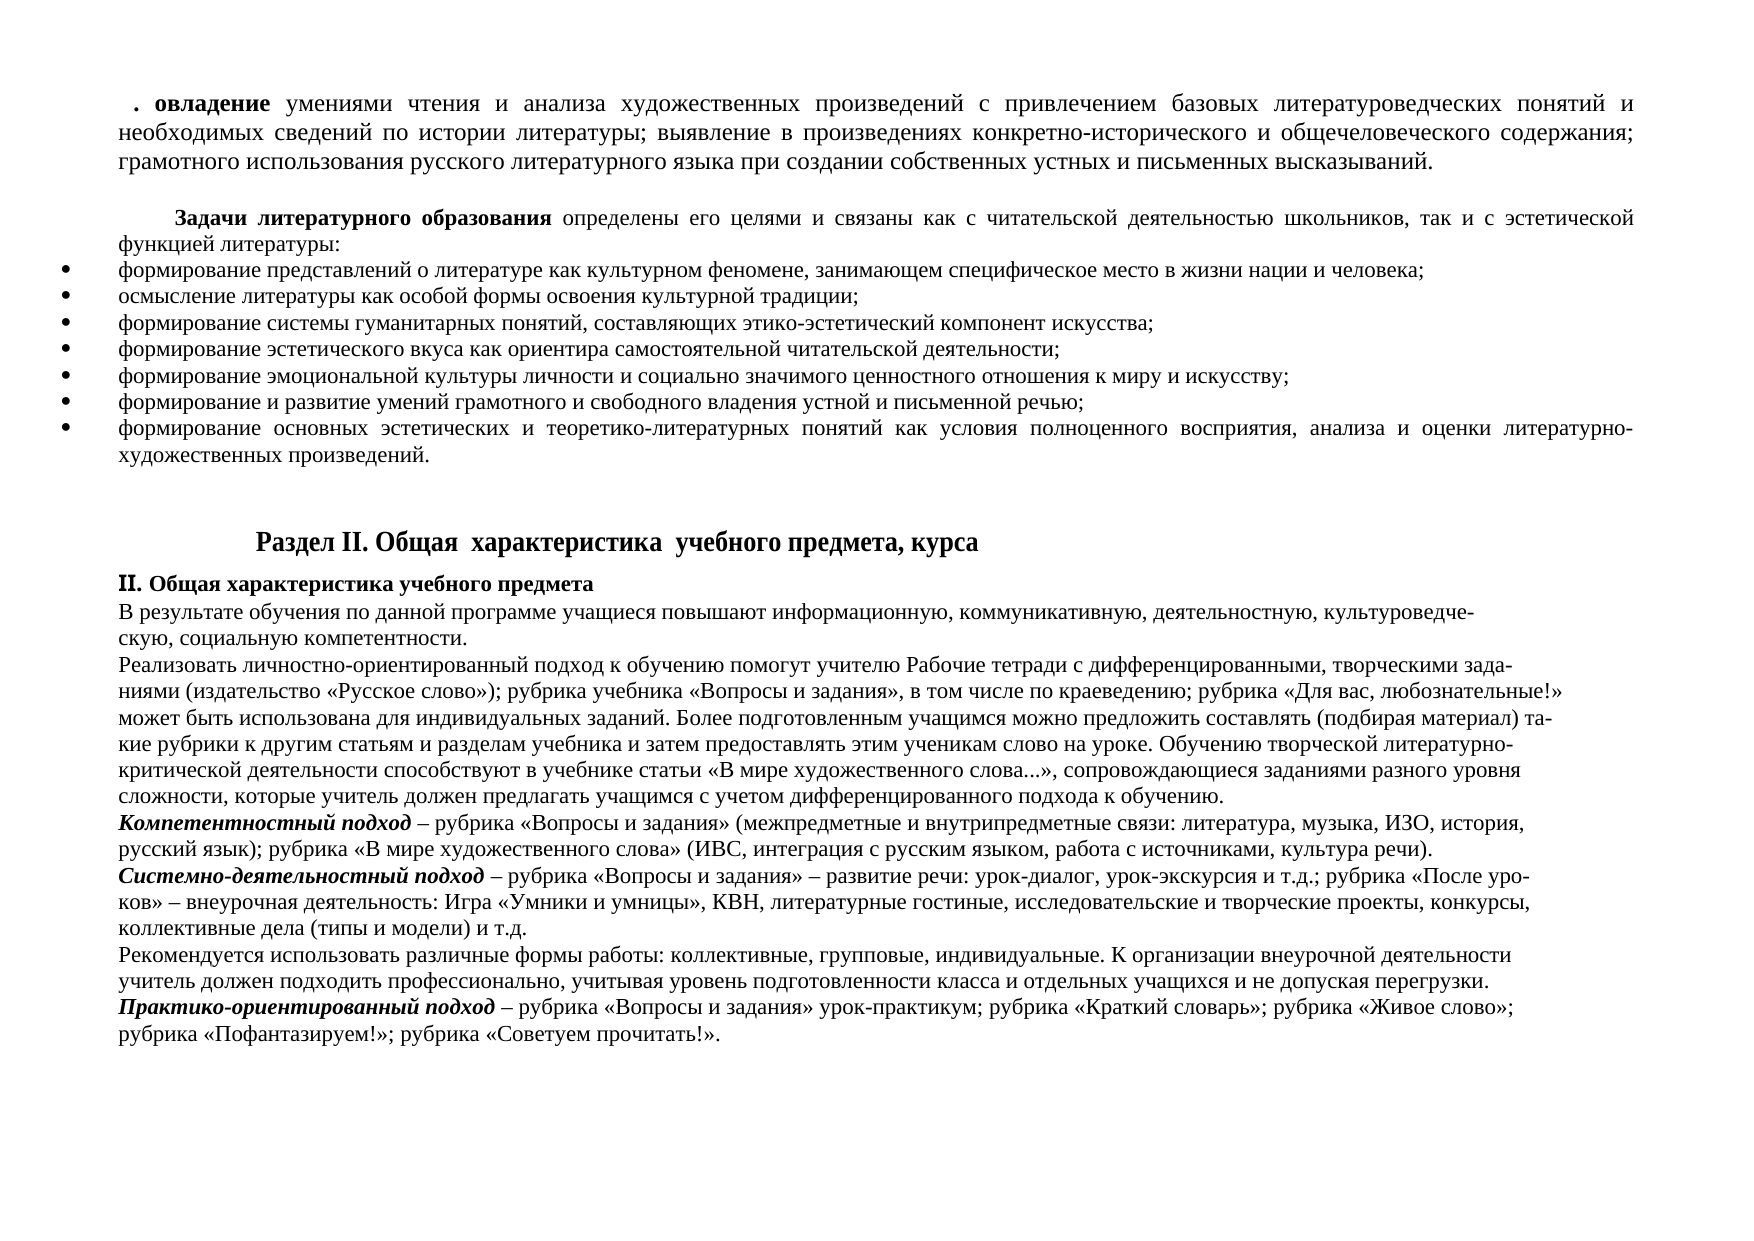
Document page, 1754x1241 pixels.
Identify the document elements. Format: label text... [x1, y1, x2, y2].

text сложности, которые учитель должен предлагать учащимся с учетом дифференцированного подхода к обучению. [118, 783, 1636, 809]
text ков» – внеурочная деятельность: Игра «Умники и умницы», КВН, литературные гостиные, исследовательские и творческие проекты, конкурсы, [118, 888, 1636, 914]
text II. Общая характеристика учебного предмета [118, 567, 1636, 598]
list формирование основных эстетических и теоретико-литературных понятий как условия полноценного восприятия, анализа и оценки литературно-художественных произведений. [62, 414, 1636, 467]
text учитель должен подходить профессионально, учитывая уровень подготовленности класса и отдельных учащихся и не допуская перегрузки. [118, 967, 1636, 993]
list формирование системы гуманитарных понятий, составляющих этико-эстетический компонент искусства; [62, 309, 1636, 335]
text русский язык); рубрика «В мире художественного слова» (ИВС, интеграция с русским языком, работа с источниками, культура речи). [118, 835, 1636, 862]
text кие рубрики к другим статьям и разделам учебника и затем предоставлять этим ученикам слово на уроке. Обучению творческой литературно- [118, 730, 1636, 756]
text Компетентностный подход – рубрика «Вопросы и задания» (межпредметные и внутрипредметные связи: литература, музыка, ИЗО, история, [118, 809, 1636, 835]
list формирование и развитие умений грамотного и свободного владения устной и письменной речью; [62, 388, 1636, 414]
text Системно-деятельностный подход – рубрика «Вопросы и задания» – развитие речи: урок-диалог, урок-экскурсия и т.д.; рубрика «После уро- [118, 862, 1636, 888]
list формирование представлений о литературе как культурном феномене, занимающем специфическое место в жизни нации и человека; [62, 256, 1636, 283]
list осмысление литературы как особой формы освоения культурной традиции; [62, 283, 1636, 309]
list формирование эстетического вкуса как ориентира самостоятельной читательской деятельности; [62, 335, 1636, 362]
text В результате обучения по данной программе учащиеся повышают информационную, коммуникативную, деятельностную, культуроведче- [118, 598, 1636, 624]
text Раздел II. Общая характеристика учебного предмета, курса [256, 524, 1636, 558]
text . овладение умениями чтения и анализа художественных произведений с привлечением базовых литературоведческих понятий и необходимых сведений по истории литературы; выявление в произведениях конкретно-исторического и общечеловеческого содержания; грамотного использования русского литературного языка при создании собственных устных и письменных высказываний. [118, 88, 1636, 175]
text Рекомендуется использовать различные формы работы: коллективные, групповые, индивидуальные. К организации внеурочной деятельности [118, 941, 1636, 967]
text ниями (издательство «Русское слово»); рубрика учебника «Вопросы и задания», в том числе по краеведению; рубрика «Для вас, любознательные!» [118, 677, 1636, 703]
text Практико-ориентированный подход – рубрика «Вопросы и задания» урок-практикум; рубрика «Краткий словарь»; рубрика «Живое слово»; [118, 993, 1636, 1020]
text может быть использована для индивидуальных заданий. Более подготовленным учащимся можно предложить составлять (подбирая материал) та- [118, 703, 1636, 730]
list формирование эмоциональной культуры личности и социально значимого ценностного отношения к миру и искусству; [62, 362, 1636, 388]
text скую, социальную компетентности. [118, 624, 1636, 651]
text критической деятельности способствуют в учебнике статьи «В мире художественного слова...», сопровождающиеся заданиями разного уровня [118, 756, 1636, 783]
text Задачи литературного образования определены его целями и связаны как с читательской деятельностью школьников, так и с эстетической функцией литературы: [118, 203, 1636, 256]
text рубрика «Пофантазируем!»; рубрика «Советуем прочитать!». [118, 1020, 1636, 1046]
text коллективные дела (типы и модели) и т.д. [118, 914, 1636, 941]
text Реализовать личностно-ориентированный подход к обучению помогут учителю Рабочие тетради с дифференцированными, творческими зада- [118, 651, 1636, 677]
